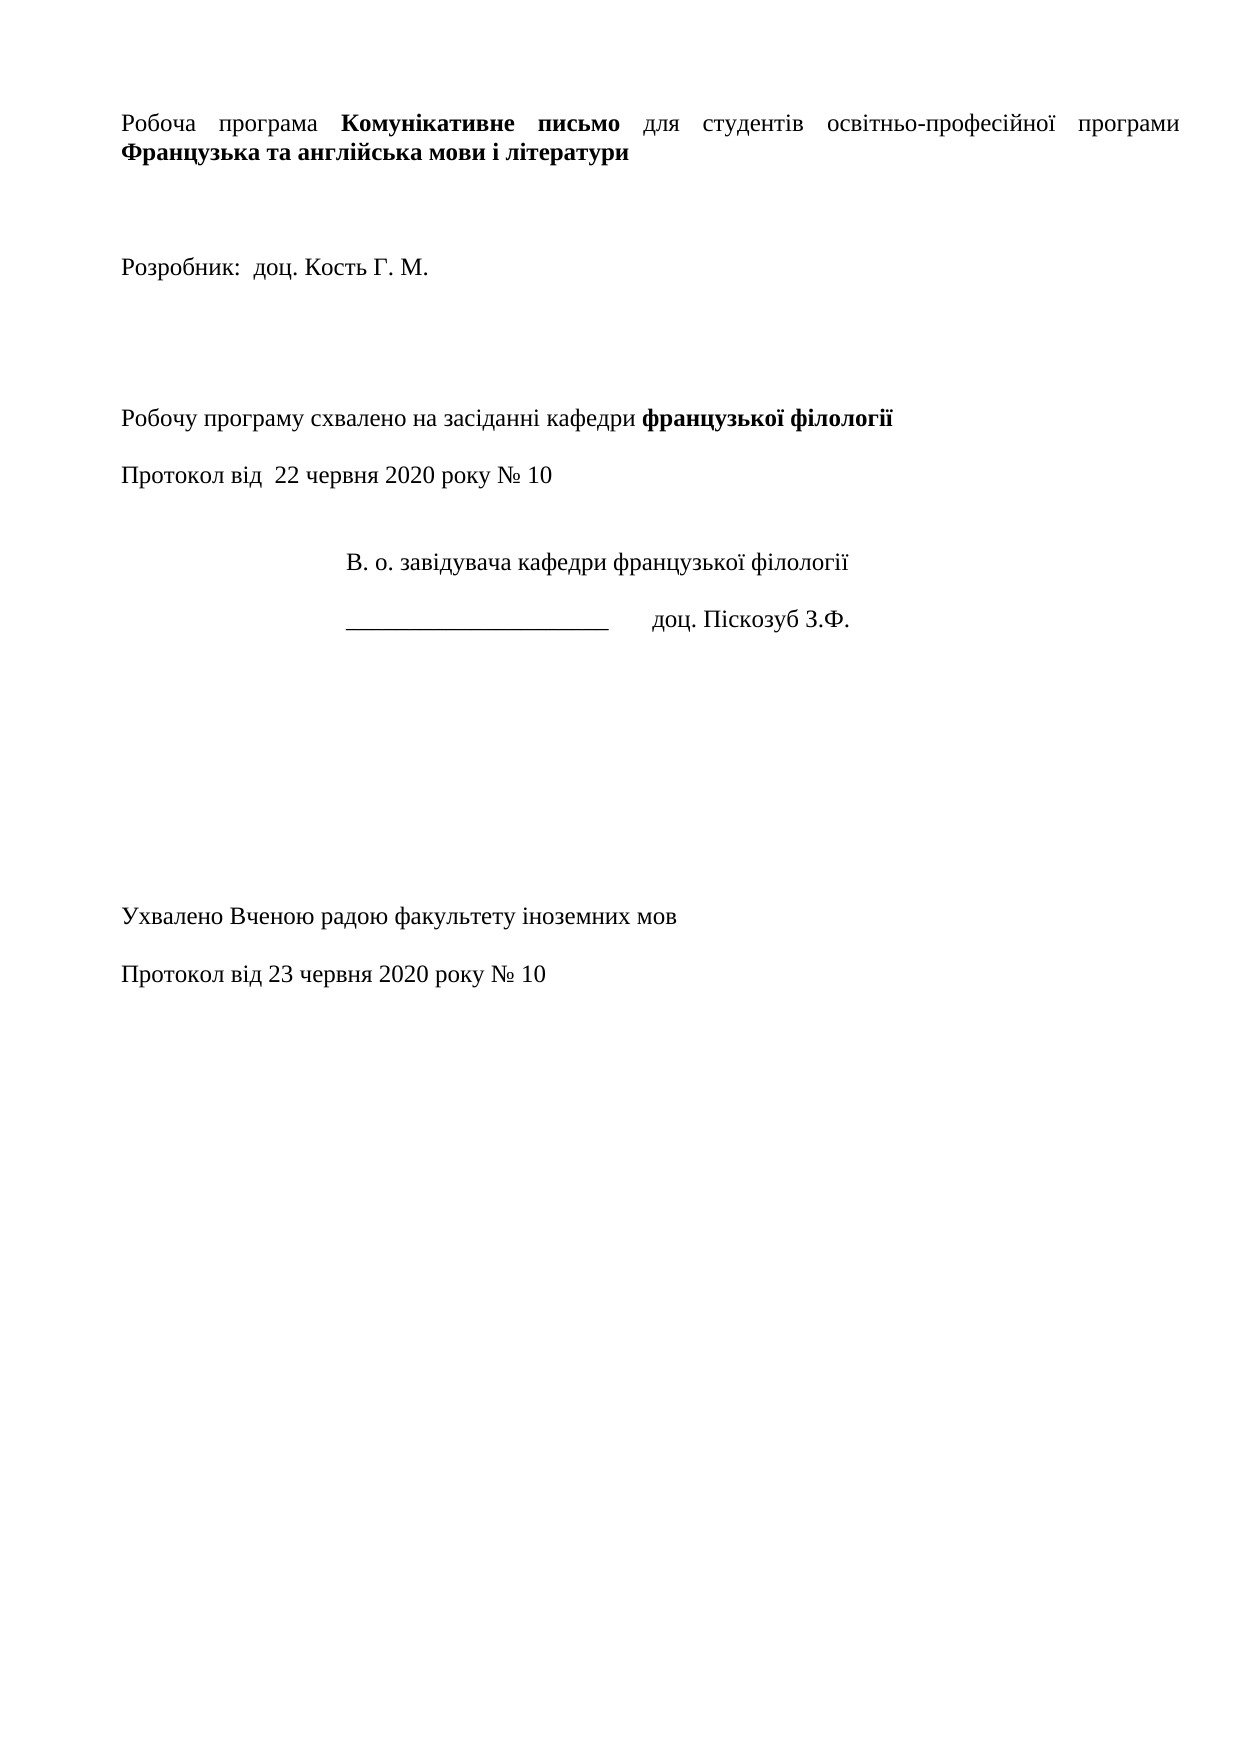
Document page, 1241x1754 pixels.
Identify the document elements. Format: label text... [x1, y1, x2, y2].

text Протокол від 23 червня 2020 року № 10 [121, 959, 1180, 988]
text В. о. завідувача кафедри французької філології [121, 547, 1180, 576]
text Протокол від 22 червня 2020 року № 10 [121, 461, 1180, 489]
text Ухвалено Вченою радою факультету іноземних мов [121, 901, 1180, 930]
text Робоча програма Комунікативне письмо для студентів освітньо-професійної програми Французька та англійська мови і літератури [121, 108, 1180, 166]
text _____________________ доц. Піскозуб З.Ф. [121, 604, 1180, 633]
text Розробник: доц. Кость Г. М. [121, 252, 1180, 281]
text Робочу програму схвалено на засіданні кафедри французької філології [121, 403, 1180, 432]
